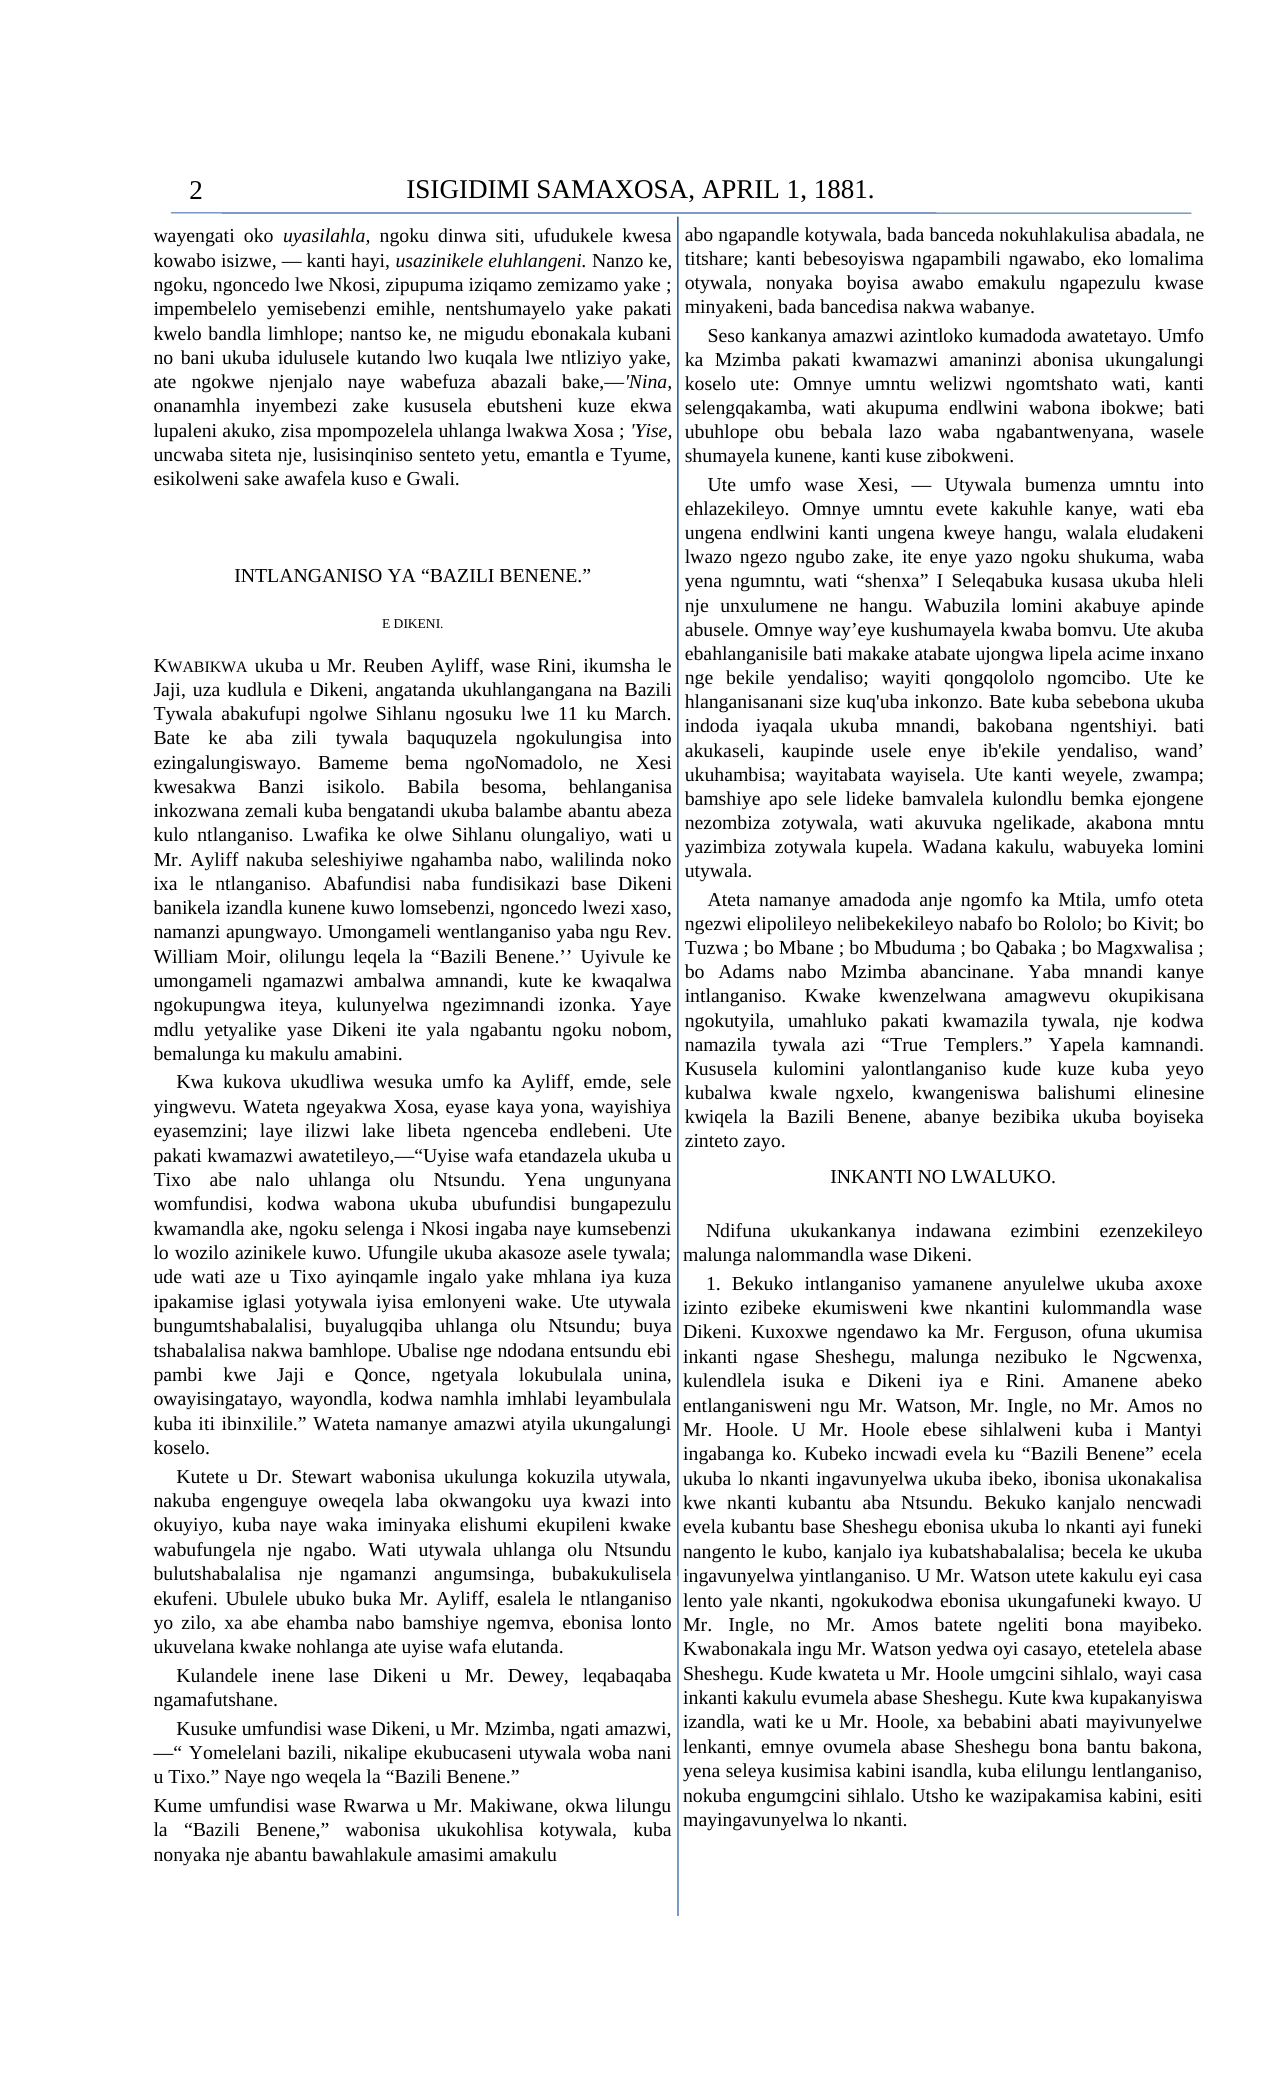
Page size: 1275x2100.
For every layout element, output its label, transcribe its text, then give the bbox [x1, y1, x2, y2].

text E DIKENI. [153, 616, 672, 632]
text 1. Bekuko intlanganiso yamanene anyulelwe ukuba axoxe izinto ezibeke ekumisweni kwe nkantini kulommandla wase Dikeni. Kuxoxwe ngendawo ka Mr. Ferguson, ofuna ukumisa inkanti ngase Sheshegu, malunga nezibuko le Ngcwenxa, kulendlela isuka e Dikeni iya e Rini. Amanene abeko entlanganisweni ngu Mr. Watson, Mr. Ingle, no Mr. Amos no Mr. Hoole. U Mr. Hoole ebese sihlalweni kuba i Mantyi ingabanga ko. Kubeko incwadi evela ku “Bazili Benene” ecela ukuba lo nkanti ingavunyelwa ukuba ibeko, ibonisa ukonakalisa kwe nkanti kubantu aba Ntsundu. Bekuko kanjalo nencwadi evela kubantu base Sheshegu ebonisa ukuba lo nkanti ayi funeki nangento le kubo, kanjalo iya kubatshabalalisa; becela ke ukuba ingavunyelwa yintlanganiso. U Mr. Watson utete kakulu eyi casa lento yale nkanti, ngokukodwa ebonisa ukungafuneki kwayo. U Mr. Ingle, no Mr. Amos batete ngeliti bona mayibeko. Kwabonakala ingu Mr. Watson yedwa oyi casayo, etetelela abase Sheshegu. Kude kwateta u Mr. Hoole umgcini sihlalo, wayi casa inkanti kakulu evumela abase Sheshegu. Kute kwa kupakanyiswa izandla, wati ke u Mr. Hoole, xa bebabini abati mayivunyelwe lenkanti, emnye ovumela abase Sheshegu bona bantu bakona, yena seleya kusimisa kabini isandla, kuba elilungu lentlanganiso, nokuba engumgcini sihlalo. Utsho ke wazipakamisa kabini, esiti mayingavunyelwa lo nkanti. [683, 1271, 1203, 1831]
text Kutete u Dr. Stewart wabonisa ukulunga kokuzila utywala, nakuba engenguye oweqela laba okwangoku uya kwazi into okuyiyo, kuba naye waka iminyaka elishumi ekupileni kwake wabufungela nje ngabo. Wati utywala uhlanga olu Ntsundu bulutshabalalisa nje ngamanzi angumsinga, bubakukulisela ekufeni. Ubulele ubuko buka Mr. Ayliff, esalela le ntlanganiso yo zilo, xa abe ehamba nabo bamshiye ngemva, ebonisa lonto ukuvelana kwake nohlanga ate uyise wafa elutanda. [153, 1463, 672, 1658]
text Ateta namanye amadoda anje ngomfo ka Mtila, umfo oteta ngezwi elipolileyo nelibekekileyo nabafo bo Rololo; bo Kivit; bo Tuzwa ; bo Mbane ; bo Mbuduma ; bo Qabaka ; bo Magxwalisa ; bo Adams nabo Mzimba abancinane. Yaba mnandi kanye intlanganiso. Kwake kwenzelwana amagwevu okupikisana ngokutyila, umahluko pakati kwamazila tywala, nje kodwa namazila tywala azi “True Templers.” Yapela kamnandi. Kususela kulomini yalontlanganiso kude kuze kuba yeyo kubalwa kwale ngxelo, kwangeniswa balishumi elinesine kwiqela la Bazili Benene, abanye bezibika ukuba boyiseka zinteto zayo. [684, 887, 1204, 1153]
text INKANTI NO LWALUKO. [683, 1164, 1203, 1188]
text Kulandele inene lase Dikeni u Mr. Dewey, leqabaqaba ngamafutshane. [153, 1663, 672, 1711]
text Seso kankanya amazwi azintloko kumadoda awatetayo. Umfo ka Mzimba pakati kwamazwi amaninzi abonisa ukungalungi koselo ute: Omnye umntu welizwi ngomtshato wati, kanti selengqakamba, wati akupuma endlwini wabona ibokwe; bati ubuhlope obu bebala lazo waba ngabantwenyana, wasele shumayela kunene, kanti kuse zibokweni. [684, 323, 1204, 468]
text Ute umfo wase Xesi, — Utywala bumenza umntu into ehlazekileyo. Omnye umntu evete kakuhle kanye, wati eba ungena endlwini kanti ungena kweye hangu, walala eludakeni lwazo ngezo ngubo zake, ite enye yazo ngoku shukuma, waba yena ngumntu, wati “shenxa” I Seleqabuka kusasa ukuba hleli nje unxulumene ne hangu. Wabuzila lomini akabuye apinde abusele. Omnye way’eye kushumayela kwaba bomvu. Ute akuba ebahlanganisile bati makake atabate ujongwa lipela acime inxano nge bekile yendaliso; wayiti qongqololo ngomcibo. Ute ke hlanganisanani size kuq'uba inkonzo. Bate kuba sebebona ukuba indoda iyaqala ukuba mnandi, bakobana ngentshiyi. bati akukaseli, kaupinde usele enye ib'ekile yendaliso, wand’ ukuhambisa; wayitabata wayisela. Ute kanti weyele, zwampa; bamshiye apo sele lideke bamvalela kulondlu bemka ejongene nezombiza zotywala, wati akuvuka ngelikade, akabona mntu yazimbiza zotywala kupela. Wadana kakulu, wabuyeka lomini utywala. [684, 472, 1204, 883]
text Kume umfundisi wase Rwarwa u Mr. Makiwane, okwa lilungu la “Bazili Benene,” wabonisa ukukohlisa kotywala, kuba nonyaka nje abantu bawahlakule amasimi amakulu [153, 1793, 672, 1866]
text Kusuke umfundisi wase Dikeni, u Mr. Mzimba, ngati amazwi,—“ Yomelelani bazili, nikalipe ekubucaseni utywala woba nani u Tixo.” Naye ngo weqela la “Bazili Benene.” [153, 1716, 672, 1789]
text Kwa kukova ukudliwa wesuka umfo ka Ayliff, emde, sele yingwevu. Wateta ngeyakwa Xosa, eyase kaya yona, wayishiya eyasemzini; laye ilizwi lake libeta ngenceba endlebeni. Ute pakati kwamazwi awatetileyo,—“Uyise wafa etandazela ukuba u Tixo abe nalo uhlanga olu Ntsundu. Yena ungunyana womfundisi, kodwa wabona ukuba ubufundisi bungapezulu kwamandla ake, ngoku selenga i Nkosi ingaba naye kumsebenzi lo wozilo azinikele kuwo. Ufungile ukuba akasoze asele tywala; ude wati aze u Tixo ayinqamle ingalo yake mhlana iya kuza ipakamise iglasi yotywala iyisa emlonyeni wake. Ute utywala bungumtshabalalisi, buyalugqiba uhlanga olu Ntsundu; buya tshabalalisa nakwa bamhlope. Ubalise nge ndodana entsundu ebi pambi kwe Jaji e Qonce, ngetyala lokubulala unina, owayisingatayo, wayondla, kodwa namhla imhlabi leyambulala kuba iti ibinxilile.” Wateta namanye amazwi atyila ukungalungi koselo. [153, 1069, 672, 1459]
text 2 [189, 174, 203, 206]
text Ndifuna ukukankanya indawana ezimbini ezenzekileyo malunga nalommandla wase Dikeni. [683, 1218, 1203, 1266]
text ISIGIDIMI SAMAXOSA, APRIL 1, 1881. [406, 173, 875, 204]
text INTLANGANISO YA “BAZILI BENENE.” [153, 563, 672, 587]
text Kwabikwa ukuba u Mr. Reuben Ayliff, wase Rini, ikumsha le Jaji, uza kudlula e Dikeni, angatanda ukuhlangangana na Bazili Tywala abakufupi ngolwe Sihlanu ngosuku lwe 11 ku March. Bate ke aba zili tywala baququzela ngokulungisa into ezingalungiswayo. Bameme bema ngoNomadolo, ne Xesi kwesakwa Banzi isikolo. Babila besoma, behlanganisa inkozwana zemali kuba bengatandi ukuba balambe abantu abeza kulo ntlanganiso. Lwafika ke olwe Sihlanu olungaliyo, wati u Mr. Ayliff nakuba seleshiyiwe ngahamba nabo, walilinda noko ixa le ntlanganiso. Abafundisi naba fundisikazi base Dikeni banikela izandla kunene kuwo lomsebenzi, ngoncedo lwezi xaso, namanzi apungwayo. Umongameli wentlanganiso yaba ngu Rev. William Moir, olilungu leqela la “Bazili Benene.’’ Uyivule ke umongameli ngamazwi ambalwa amnandi, kute ke kwaqalwa ngokupungwa iteya, kulunyelwa ngezimnandi izonka. Yaye mdlu yetyalike yase Dikeni ite yala ngabantu ngoku nobom, bemalunga ku makulu amabini. [153, 653, 672, 1065]
text wayengati oko uyasilahla, ngoku dinwa siti, ufudukele kwesa kowabo isizwe, — kanti hayi, usazinikele eluhlangeni. Nanzo ke, ngoku, ngoncedo lwe Nkosi, zipupuma iziqamo zemizamo yake ; impembelelo yemisebenzi emihle, nentshumayelo yake pakati kwelo bandla limhlope; nantso ke, ne migudu ebonakala kubani no bani ukuba idulusele kutando lwo kuqala lwe ntliziyo yake, ate ngokwe njenjalo naye wabefuza abazali bake,—'Nina, onanamhla inyembezi zake kususela ebutsheni kuze ekwa lupaleni akuko, zisa mpompozelela uhlanga lwakwa Xosa ; 'Yise, uncwaba siteta nje, lusisinqiniso senteto yetu, emantla e Tyume, esikolweni sake awafela kuso e Gwali. [153, 223, 672, 491]
text abo ngapandle kotywala, bada banceda nokuhlakulisa abadala, ne titshare; kanti bebesoyiswa ngapambili ngawabo, eko lomalima otywala, nonyaka boyisa awabo emakulu ngapezulu kwase minyakeni, bada bancedisa nakwa wabanye. [684, 222, 1204, 319]
